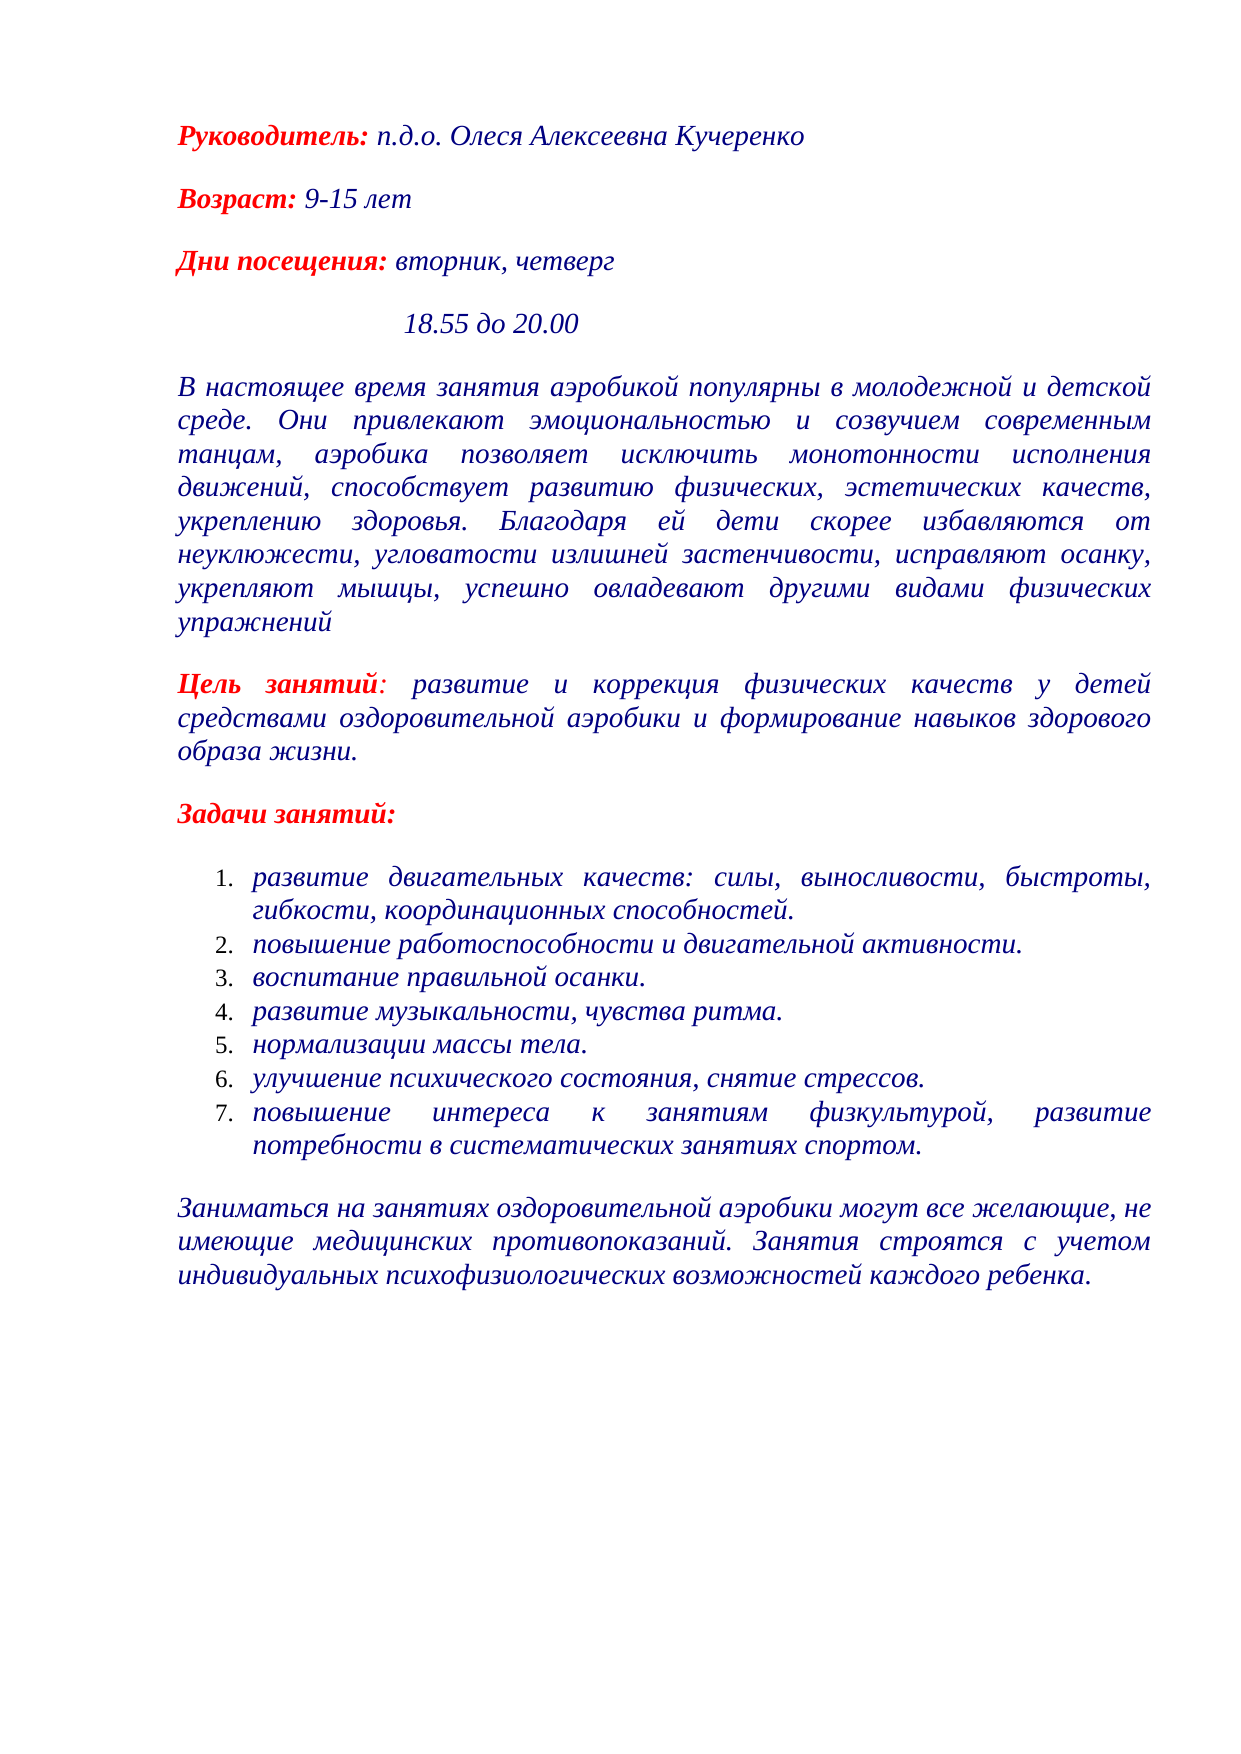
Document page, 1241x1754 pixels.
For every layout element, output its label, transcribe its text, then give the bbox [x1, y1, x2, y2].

list улучшение психического состояния, снятие стрессов. [215, 1060, 1152, 1094]
text Задачи занятий: [177, 796, 1152, 830]
list развитие музыкальности, чувства ритма. [215, 993, 1152, 1027]
list нормализации массы тела. [215, 1027, 1152, 1060]
list повышение интереса к занятиям физкультурой, развитие потребности в систематических занятиях спортом. [215, 1094, 1152, 1161]
list повышение работоспособности и двигательной активности. [215, 926, 1152, 959]
text 18.55 до 20.00 [177, 306, 1152, 340]
text В настоящее время занятия аэробикой популярны в молодежной и детской среде. Они привлекают эмоциональностью и созвучием современным танцам, аэробика позволяет исключить монотонности исполнения движений, способствует развитию физических, эстетических качеств, укреплению здоровья. Благодаря ей дети скорее избавляются от неуклюжести, угловатости излишней застенчивости, исправляют осанку, укрепляют мышцы, успешно овладевают другими видами физических упражнений [177, 369, 1152, 637]
text Цель занятий: развитие и коррекция физических качеств у детей средствами оздоровительной аэробики и формирование навыков здорового образа жизни. [177, 666, 1152, 767]
text Возраст: 9-15 лет [177, 181, 1152, 214]
list воспитание правильной осанки. [215, 959, 1152, 993]
text Дни посещения: вторник, четверг [177, 243, 1152, 277]
text Руководитель: п.д.о. Олеся Алексеевна Кучеренко [177, 118, 1152, 152]
list развитие двигательных качеств: силы, выносливости, быстроты, гибкости, координационных способностей. [215, 859, 1152, 926]
text Заниматься на занятиях оздоровительной аэробики могут все желающие, не имеющие медицинских противопоказаний. Занятия строятся с учетом индивидуальных психофизиологических возможностей каждого ребенка. [177, 1190, 1152, 1291]
